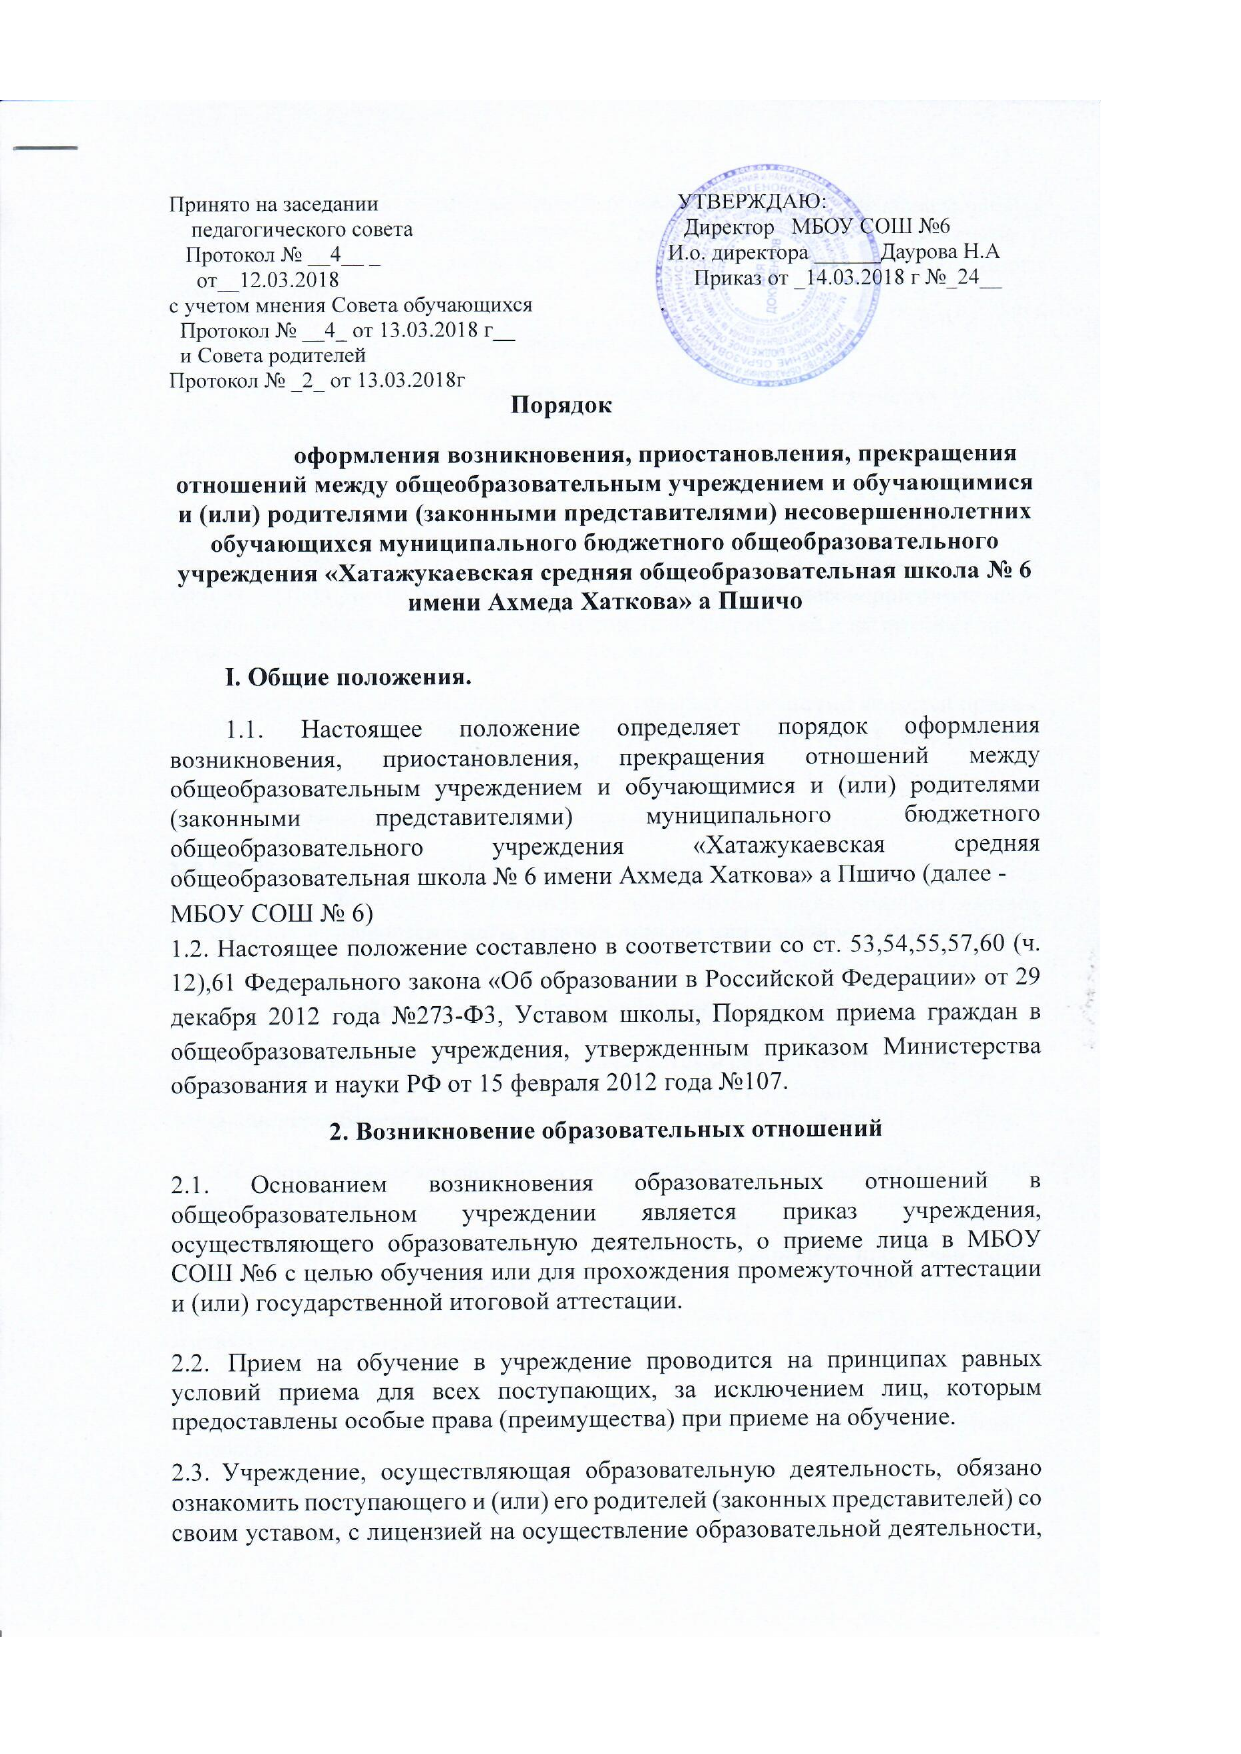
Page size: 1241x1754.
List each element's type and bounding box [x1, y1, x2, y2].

picture [0, 100, 1100, 1637]
